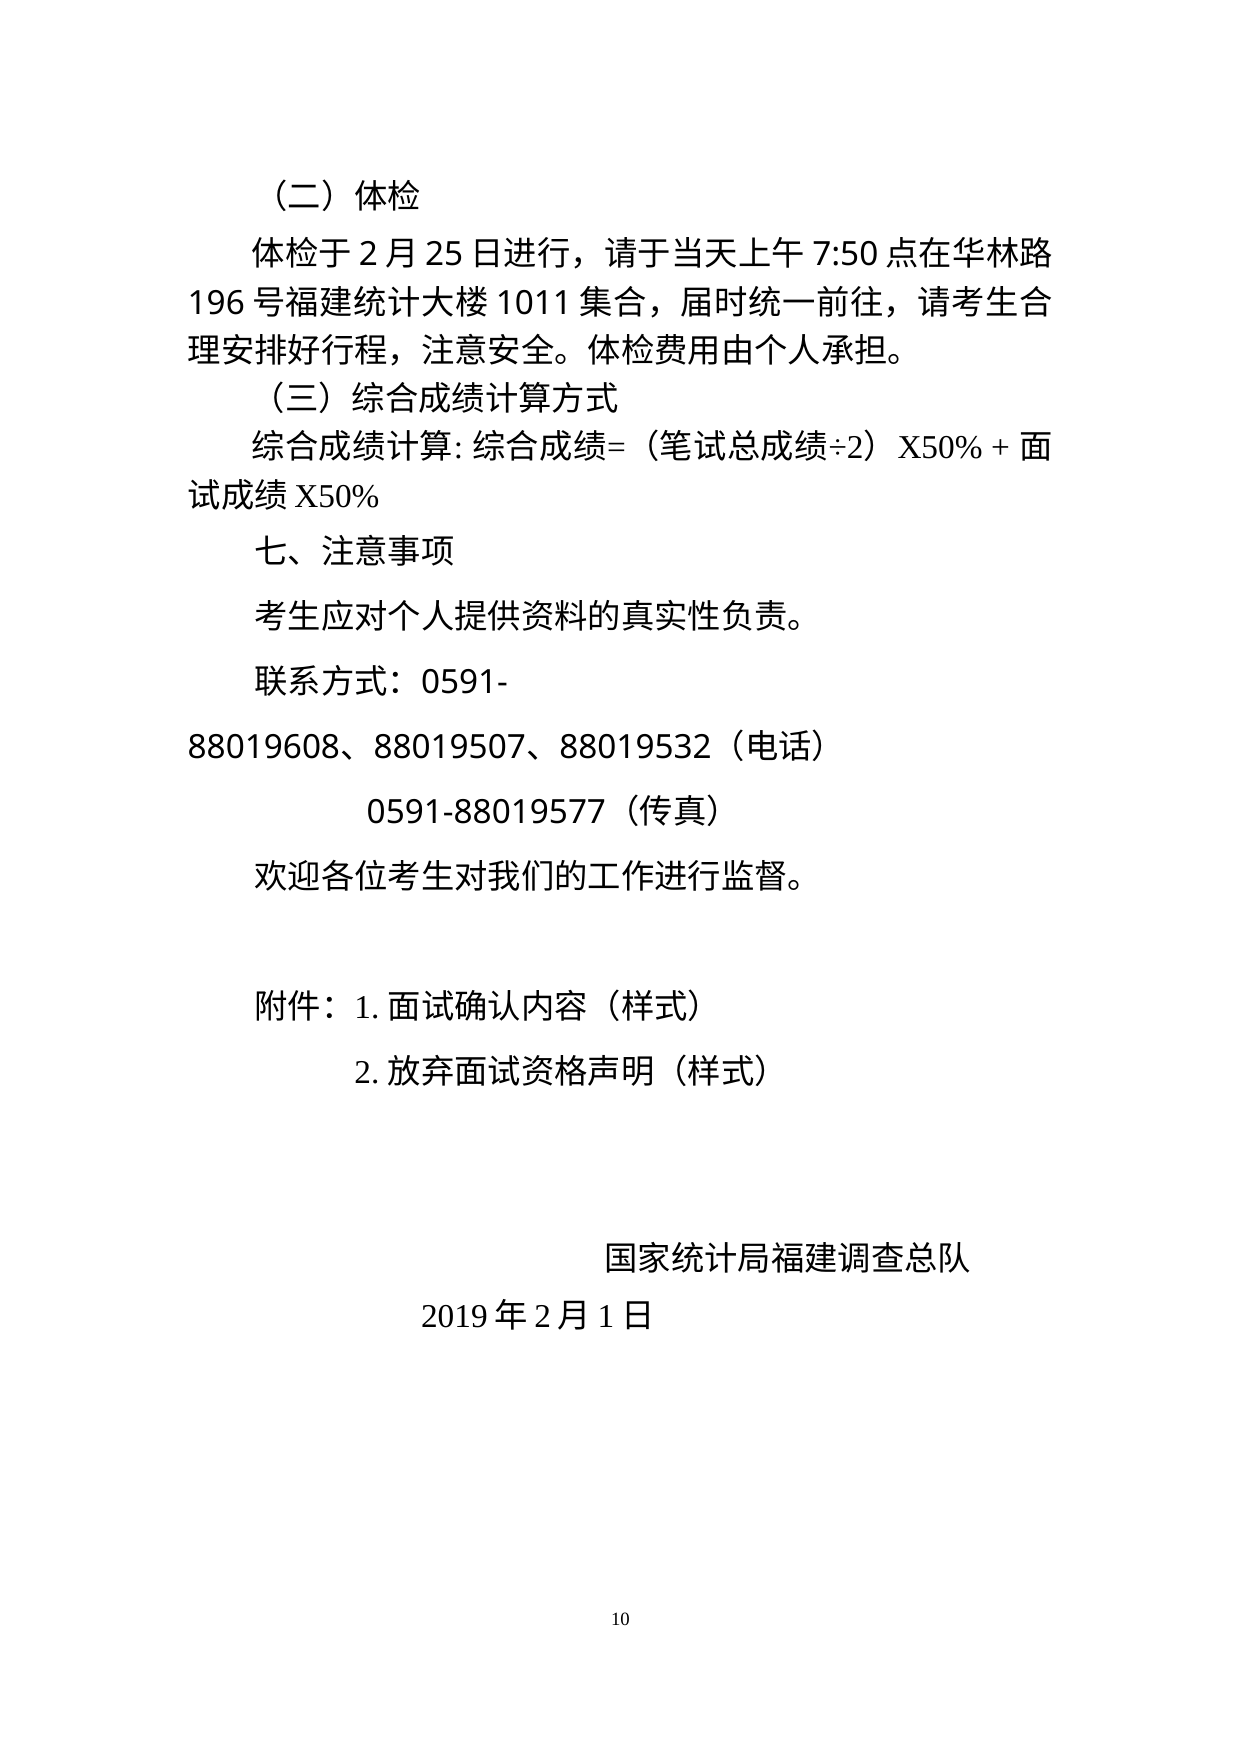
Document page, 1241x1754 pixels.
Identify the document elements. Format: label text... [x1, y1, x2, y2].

text 国家统计局福建调查总队 [187, 1232, 1053, 1280]
text 2019年2月1日 [187, 1280, 1053, 1345]
text （二）体检 [187, 162, 1053, 227]
text 附件：1. 面试确认内容（样式） [187, 972, 1053, 1037]
text （三）综合成绩计算方式 [187, 372, 1053, 420]
text 体检于2月25日进行，请于当天上午7:50点在华林路196号福建统计大楼1011集合，届时统一前往，请考生合理安排好行程，注意安全。体检费用由个人承担。 [187, 227, 1053, 372]
text 考生应对个人提供资料的真实性负责。 [187, 582, 1053, 647]
text 七、注意事项 [187, 517, 1053, 582]
text 2. 放弃面试资格声明（样式） [187, 1037, 1053, 1102]
text 联系方式：0591-88019608、88019507、88019532（电话） [187, 647, 1053, 777]
text 欢迎各位考生对我们的工作进行监督。 [187, 842, 1053, 907]
text 综合成绩计算: 综合成绩=（笔试总成绩÷2）X50% + 面试成绩X50% [187, 420, 1053, 517]
text 0591-88019577（传真） [187, 777, 1053, 842]
